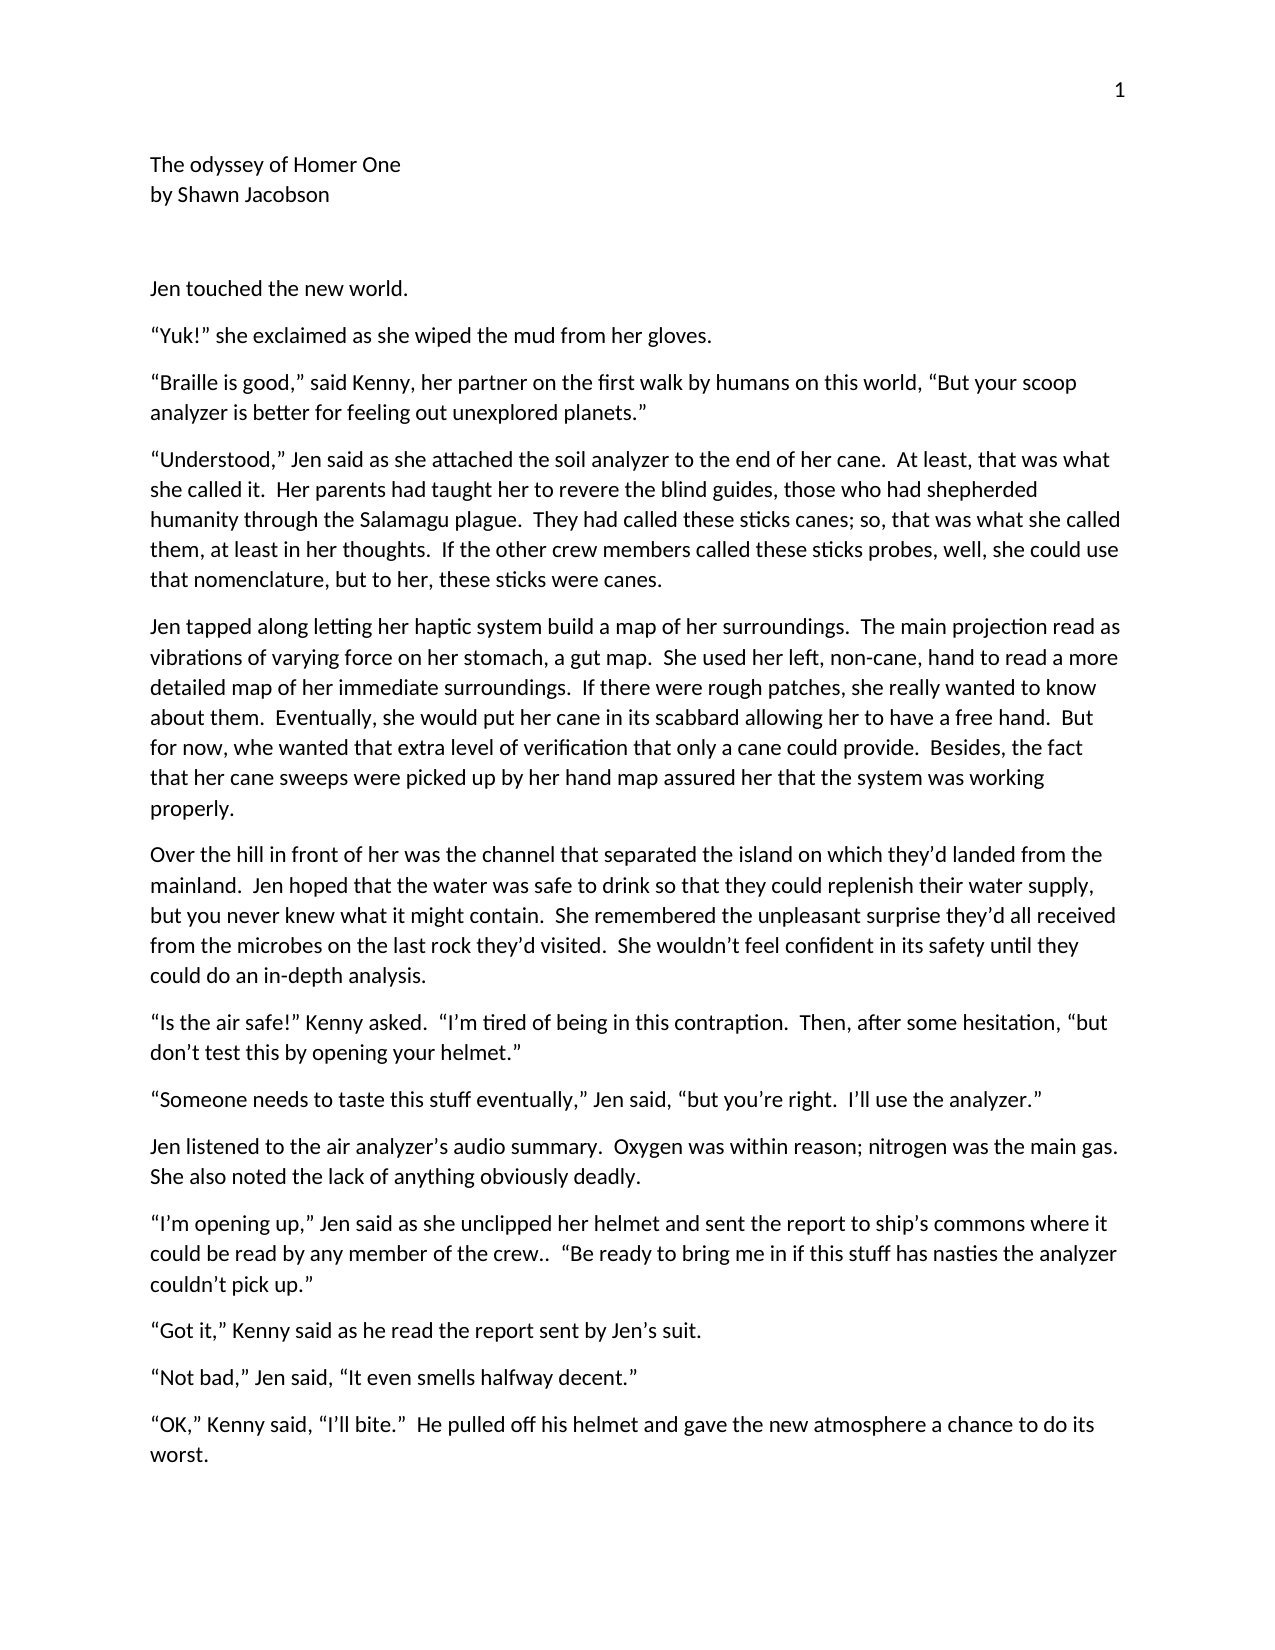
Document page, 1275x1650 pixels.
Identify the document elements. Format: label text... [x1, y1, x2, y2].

text “I’m opening up,” Jen said as she unclipped her helmet and sent the report to ship’s commons where it could be read by any member of the crew.. “Be ready to bring me in if this stuff has nasties the analyzer couldn’t pick up.” [150, 1209, 1125, 1298]
text Jen touched the new world. [150, 274, 1125, 302]
text Jen tapped along letting her haptic system build a map of her surroundings. The main projection read as vibrations of varying force on her stomach, a gut map. She used her left, non-cane, hand to read a more detailed map of her immediate surroundings. If there were rough patches, she really wanted to know about them. Eventually, she would put her cane in its scabbard allowing her to have a free hand. But for now, whe wanted that extra level of verification that only a cane could provide. Besides, the fact that her cane sweeps were picked up by her hand map assured her that the system was working properly. [150, 612, 1125, 822]
text Jen listened to the air analyzer’s audio summary. Oxygen was within reason; nitrogen was the main gas. She also noted the lack of anything obviously deadly. [150, 1132, 1125, 1191]
text “Someone needs to taste this stuff eventually,” Jen said, “but you’re right. I’ll use the analyzer.” [150, 1085, 1125, 1113]
text “Yuk!” she exclaimed as she wiped the mud from her gloves. [150, 321, 1125, 349]
text “Is the air safe!” Kenny asked. “I’m tired of being in this contraption. Then, after some hesitation, “but don’t test this by opening your helmet.” [150, 1008, 1125, 1067]
text “Understood,” Jen said as she attached the soil analyzer to the end of her cane. At least, that was what she called it. Her parents had taught her to revere the blind guides, those who had shepherded humanity through the Salamagu plague. They had called these sticks canes; so, that was what she called them, at least in her thoughts. If the other crew members called these sticks probes, well, she could use that nomenclature, but to her, these sticks were canes. [150, 445, 1125, 594]
text “Not bad,” Jen said, “It even smells halfway decent.” [150, 1363, 1125, 1392]
text The odyssey of Homer One by Shawn Jacobson [150, 150, 1125, 208]
text “Got it,” Kenny said as he read the report sent by Jen’s suit. [150, 1317, 1125, 1345]
text Over the hill in front of her was the channel that separated the island on which they’d landed from the mainland. Jen hoped that the water was safe to drink so that they could replenish their water supply, but you never knew what it might contain. She remembered the unpleasant surprise they’d all received from the microbes on the last rock they’d visited. She wouldn’t feel confident in its safety until they could do an in-depth analysis. [150, 841, 1125, 989]
text “Braille is good,” said Kenny, her partner on the first walk by humans on this world, “But your scoop analyzer is better for feeling out unexplored planets.” [150, 368, 1125, 426]
text “OK,” Kenny said, “I’ll bite.” He pulled off his helmet and gave the new atmosphere a chance to do its worst. [150, 1410, 1125, 1469]
